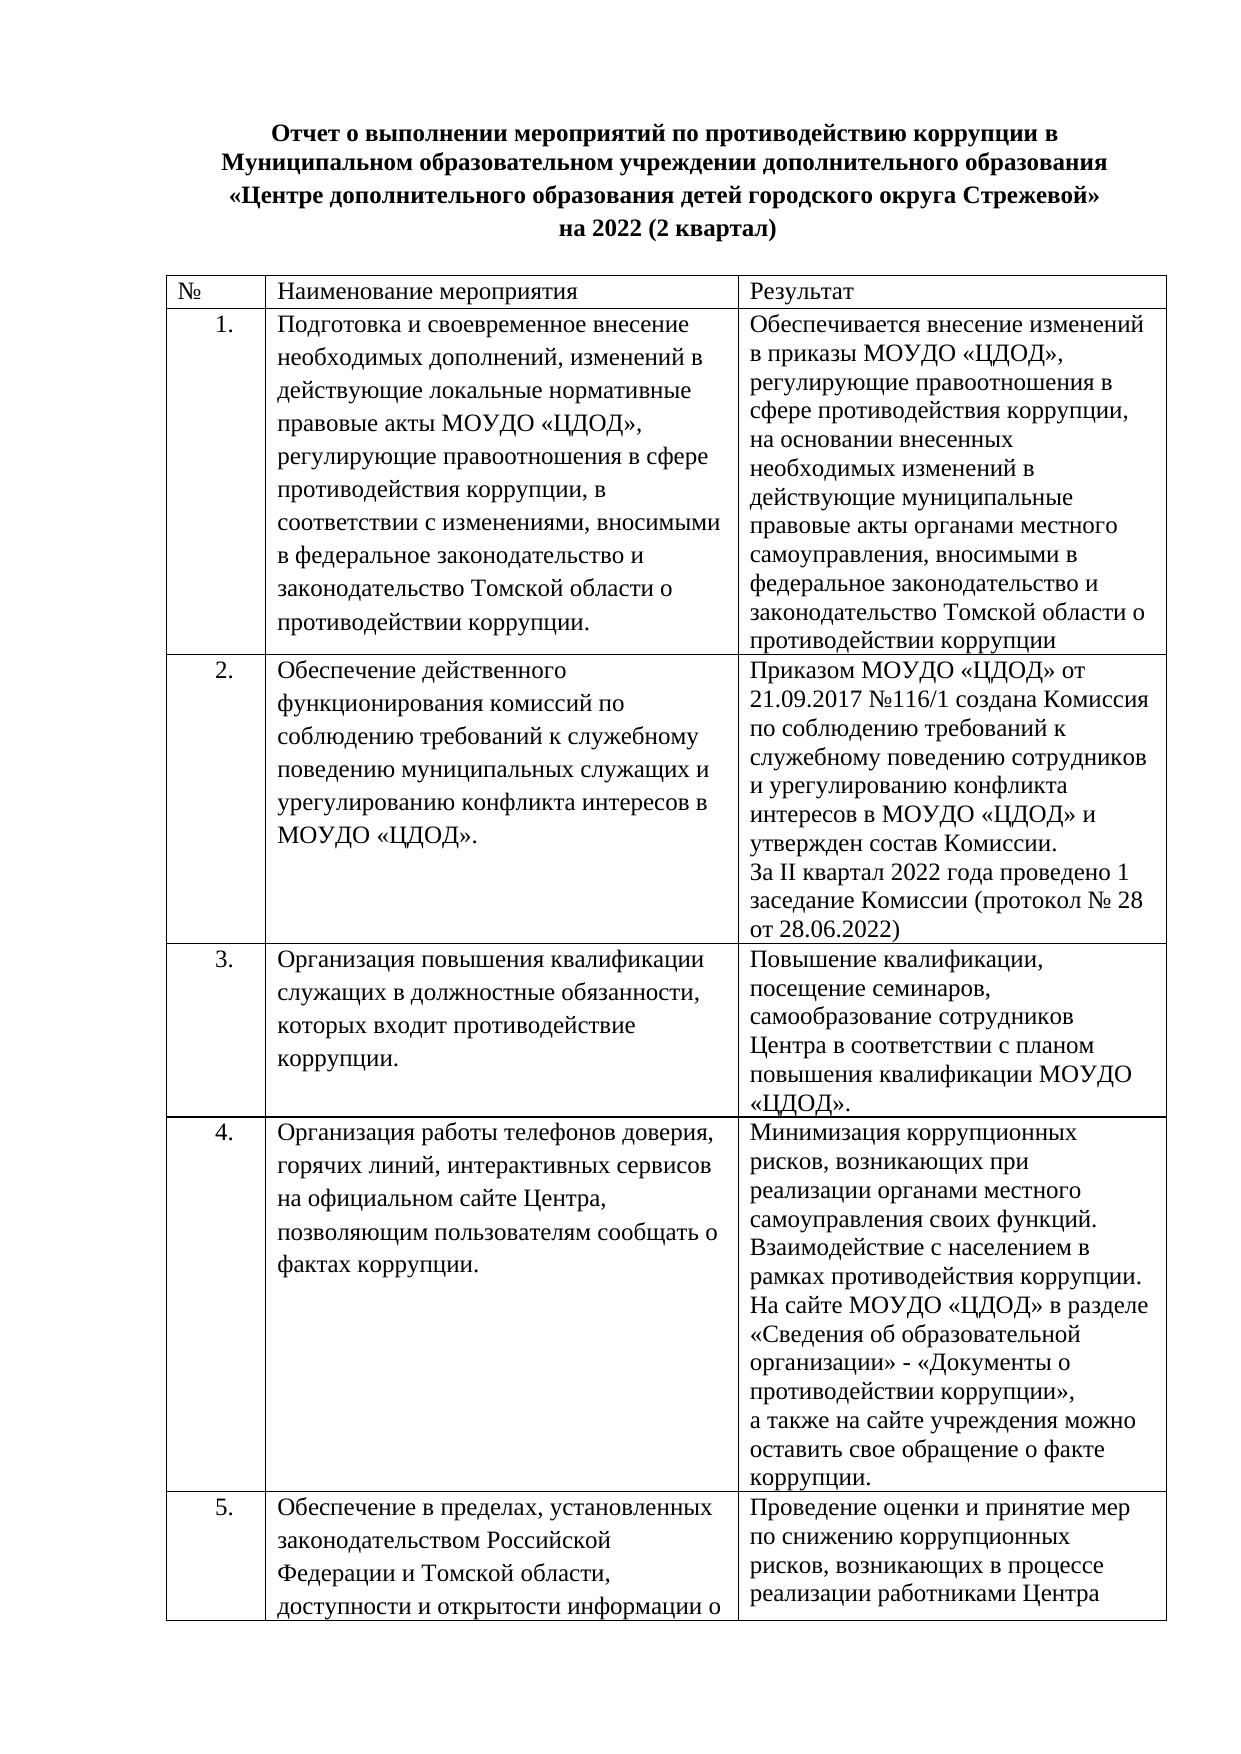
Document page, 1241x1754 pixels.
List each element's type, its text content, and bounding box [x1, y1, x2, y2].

table_header Наименование мероприятия [266, 276, 738, 308]
table_cell Обеспечивается внесение изменений в приказы МОУДО «ЦДОД», регулирующие правоотношения в сфере противодействия коррупции, на основании внесенных необходимых изменений в действующие муниципальные правовые акты органами местного самоуправления, вносимыми в федеральное законодательство и законодательство Томской области о противодействии коррупции [739, 309, 1166, 654]
table_cell Организация работы телефонов доверия, горячих линий, интерактивных сервисов на официальном сайте Центра, позволяющим пользователям сообщать о фактах коррупции. [266, 1118, 738, 1491]
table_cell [266, 1492, 738, 1620]
table_cell [167, 309, 265, 654]
table_cell Подготовка и своевременное внесение необходимых дополнений, изменений в действующие локальные нормативные правовые акты МОУДО «ЦДОД», регулирующие правоотношения в сфере противодействия коррупции, в соответствии с изменениями, вносимыми в федеральное законодательство и законодательство Томской области о противодействии коррупции. [266, 309, 738, 654]
text на 2022 (2 квартал) [177, 213, 1152, 242]
table_cell [167, 944, 265, 1116]
table_cell [167, 1492, 265, 1620]
table_cell Приказом МОУДО «ЦДОД» от 21.09.2017 №116/1 создана Комиссия по соблюдению требований к служебному поведению сотрудников и урегулированию конфликта интересов в МОУДО «ЦДОД» и утвержден состав Комиссии. За II квартал 2022 года проведено 1 заседание Комиссии (протокол № 28 от 28.06.2022) [739, 655, 1166, 943]
text «Центре дополнительного образования детей городского округа Стрежевой» [177, 180, 1152, 209]
table_cell Обеспечение действенного функционирования комиссий по соблюдению требований к служебному поведению муниципальных служащих и урегулированию конфликта интересов в МОУДО «ЦДОД». [266, 655, 738, 943]
table_cell Повышение квалификации, посещение семинаров, самообразование сотрудников Центра в соответствии с планом повышения квалификации МОУДО «ЦДОД». [739, 944, 1166, 1116]
text Отчет о выполнении мероприятий по противодействию коррупции в [177, 118, 1152, 147]
text Муниципальном образовательном учреждении дополнительного образования [177, 147, 1152, 176]
table_cell Организация повышения квалификации служащих в должностные обязанности, которых входит противодействие коррупции. [266, 944, 738, 1116]
table_header № [167, 276, 265, 308]
table_cell [167, 655, 265, 943]
table_cell Минимизация коррупционных рисков, возникающих при реализации органами местного самоуправления своих функций. Взаимодействие с населением в рамках противодействия коррупции. На сайте МОУДО «ЦДОД» в разделе «Сведения об образовательной организации» - «Документы о противодействии коррупции», а также на сайте учреждения можно оставить свое обращение о факте коррупции. [739, 1118, 1166, 1491]
table_header Результат [739, 276, 1166, 308]
table_cell [167, 1118, 265, 1491]
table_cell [739, 1492, 1166, 1620]
